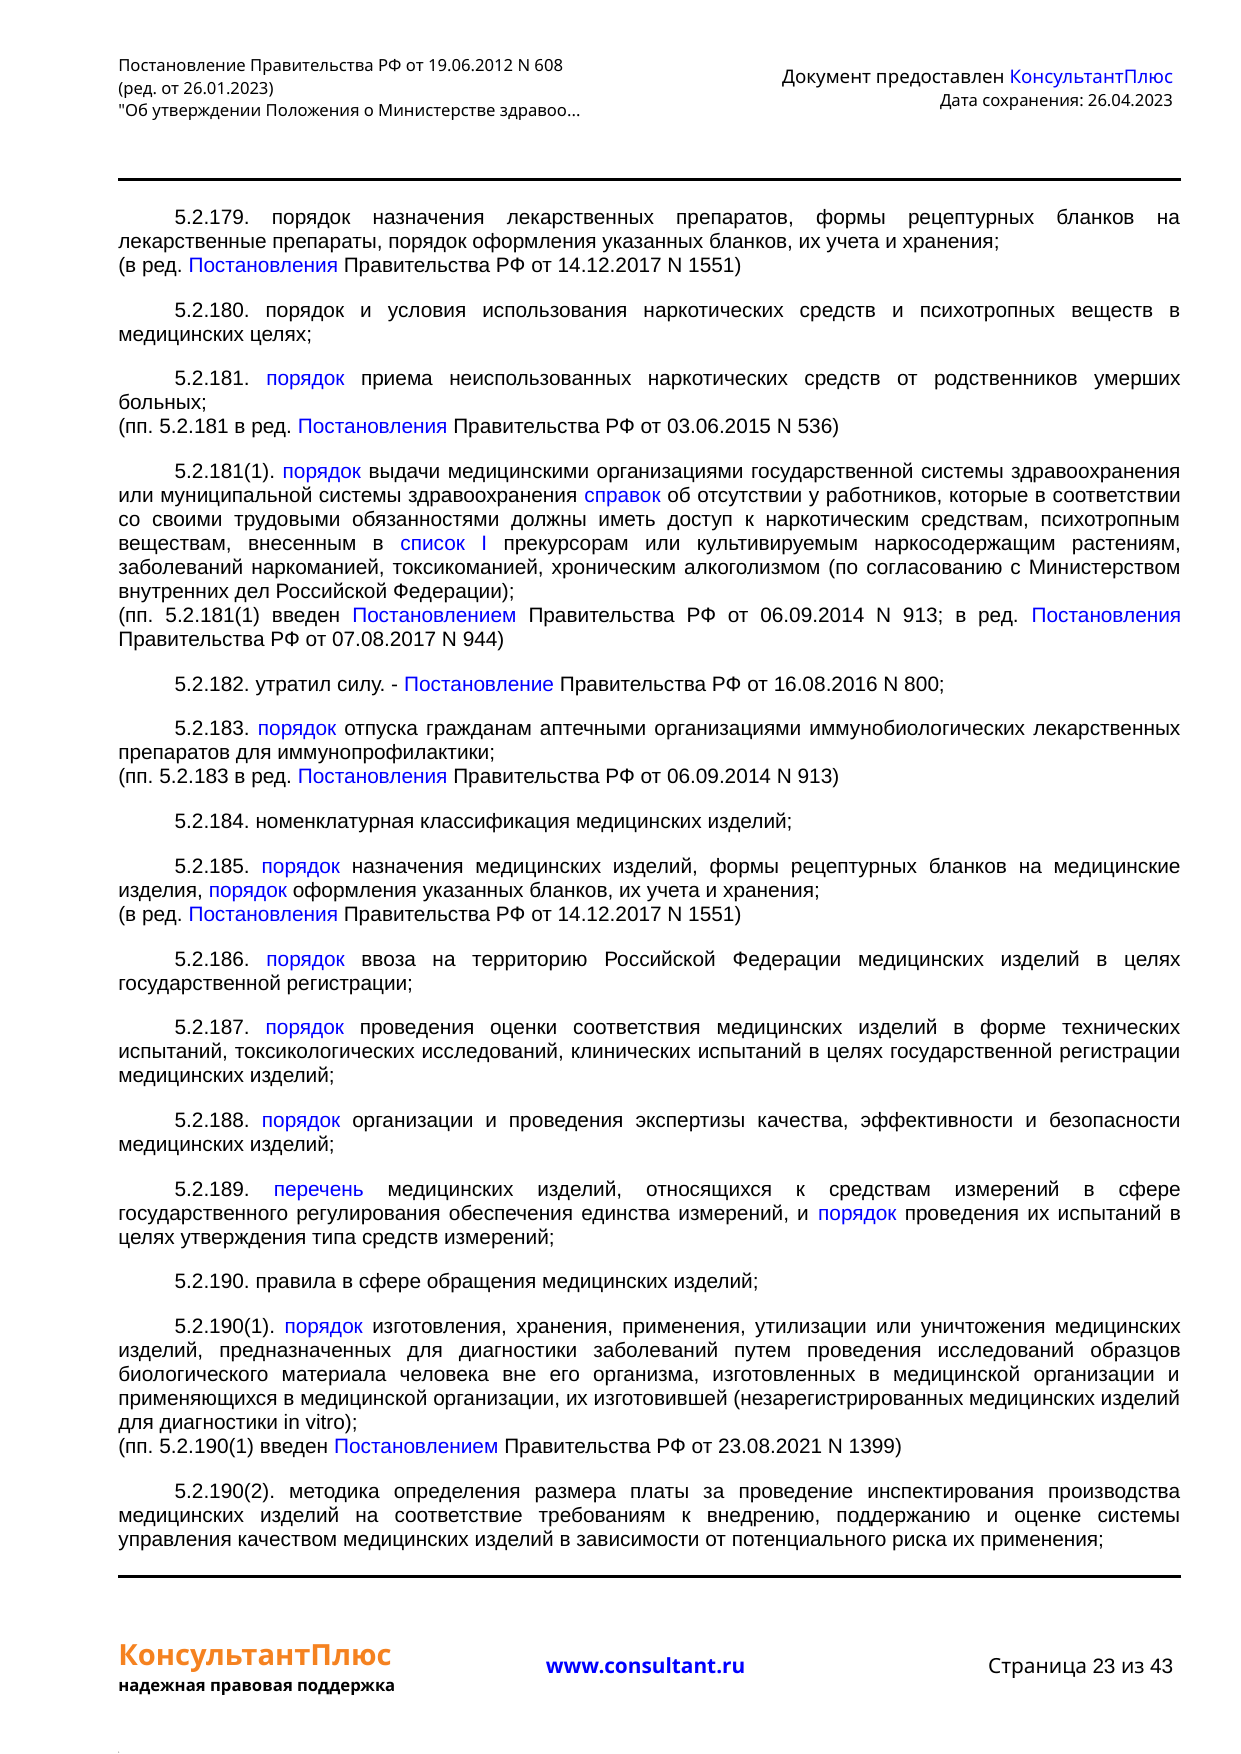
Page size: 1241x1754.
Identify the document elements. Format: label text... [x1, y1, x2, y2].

text (пп. 5.2.183 в ред. Постановления Правительства РФ от 06.09.2014 N 913) [118, 764, 1181, 788]
text 5.2.180. порядок и условия использования наркотических средств и психотропных веществ в медицинских целях; [118, 297, 1181, 345]
text 5.2.190. правила в сфере обращения медицинских изделий; [118, 1269, 1181, 1293]
text (пп. 5.2.181(1) введен Постановлением Правительства РФ от 06.09.2014 N 913; в ред. Постановления Правительства РФ от 07.08.2017 N 944) [118, 603, 1181, 651]
text 5.2.181. порядок приема неиспользованных наркотических средств от родственников умерших больных; [118, 366, 1181, 414]
text 5.2.185. порядок назначения медицинских изделий, формы рецептурных бланков на медицинские изделия, порядок оформления указанных бланков, их учета и хранения; [118, 854, 1181, 902]
text 5.2.181(1). порядок выдачи медицинскими организациями государственной системы здравоохранения или муниципальной системы здравоохранения справок об отсутствии у работников, которые в соответствии со своими трудовыми обязанностями должны иметь доступ к наркотическим средствам, психотропным веществам, внесенным в список I прекурсорам или культивируемым наркосодержащим растениям, заболеваний наркоманией, токсикоманией, хроническим алкоголизмом (по согласованию с Министерством внутренних дел Российской Федерации); [118, 459, 1181, 603]
text 5.2.186. порядок ввоза на территорию Российской Федерации медицинских изделий в целях государственной регистрации; [118, 946, 1181, 994]
text (в ред. Постановления Правительства РФ от 14.12.2017 N 1551) [118, 253, 1181, 277]
text 5.2.190(2). методика определения размера платы за проведение инспектирования производства медицинских изделий на соответствие требованиям к внедрению, поддержанию и оценке системы управления качеством медицинских изделий в зависимости от потенциального риска их применения; [118, 1479, 1181, 1551]
text 5.2.189. перечень медицинских изделий, относящихся к средствам измерений в сфере государственного регулирования обеспечения единства измерений, и порядок проведения их испытаний в целях утверждения типа средств измерений; [118, 1177, 1181, 1248]
text 5.2.179. порядок назначения лекарственных препаратов, формы рецептурных бланков на лекарственные препараты, порядок оформления указанных бланков, их учета и хранения; [118, 205, 1181, 253]
text (в ред. Постановления Правительства РФ от 14.12.2017 N 1551) [118, 902, 1181, 926]
text 5.2.187. порядок проведения оценки соответствия медицинских изделий в форме технических испытаний, токсикологических исследований, клинических испытаний в целях государственной регистрации медицинских изделий; [118, 1015, 1181, 1087]
text (пп. 5.2.190(1) введен Постановлением Правительства РФ от 23.08.2021 N 1399) [118, 1434, 1181, 1458]
text 5.2.184. номенклатурная классификация медицинских изделий; [118, 809, 1181, 833]
text 5.2.182. утратил силу. - Постановление Правительства РФ от 16.08.2016 N 800; [118, 671, 1181, 695]
text 5.2.190(1). порядок изготовления, хранения, применения, утилизации или уничтожения медицинских изделий, предназначенных для диагностики заболеваний путем проведения исследований образцов биологического материала человека вне его организма, изготовленных в медицинской организации и применяющихся в медицинской организации, их изготовившей (незарегистрированных медицинских изделий для диагностики in vitro); [118, 1314, 1181, 1434]
text (пп. 5.2.181 в ред. Постановления Правительства РФ от 03.06.2015 N 536) [118, 414, 1181, 438]
text 5.2.183. порядок отпуска гражданам аптечными организациями иммунобиологических лекарственных препаратов для иммунопрофилактики; [118, 716, 1181, 764]
text 5.2.188. порядок организации и проведения экспертизы качества, эффективности и безопасности медицинских изделий; [118, 1108, 1181, 1156]
